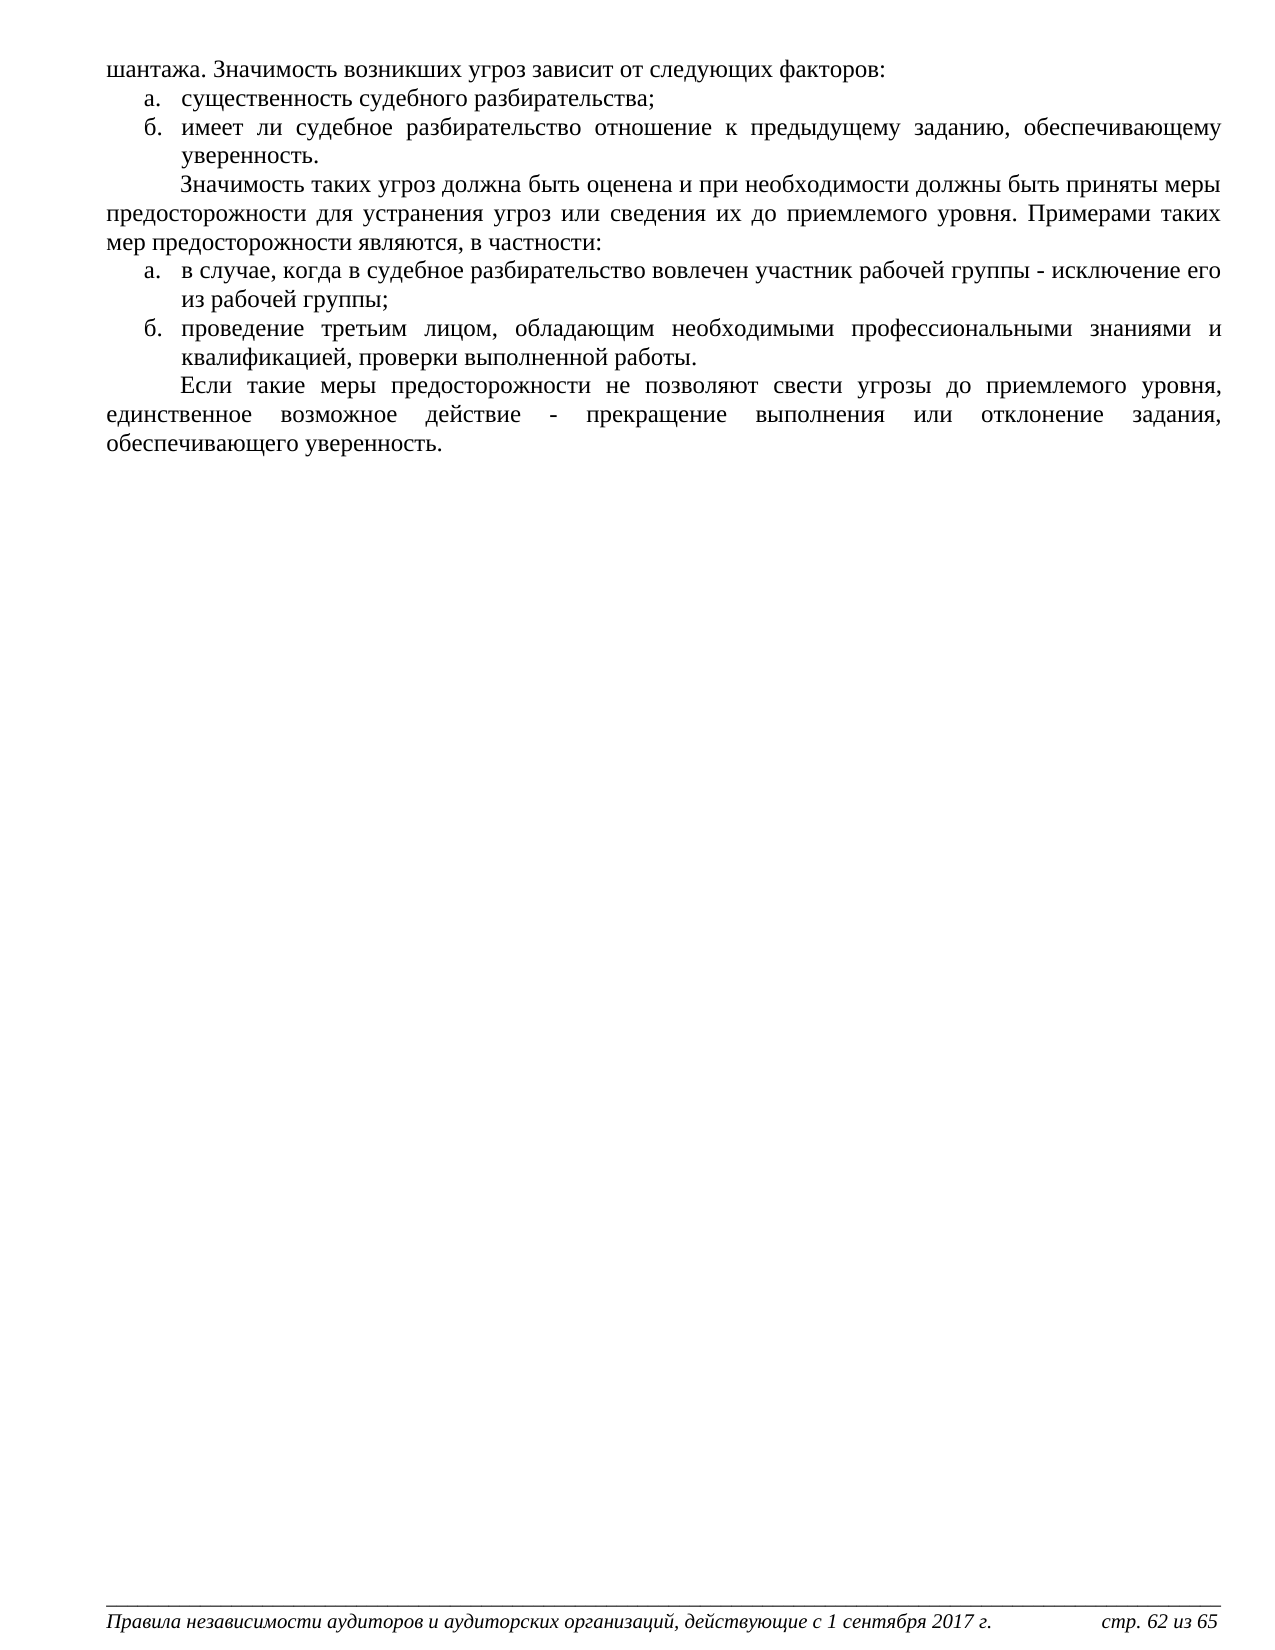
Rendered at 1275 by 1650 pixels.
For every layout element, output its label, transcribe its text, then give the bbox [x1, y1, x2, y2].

list Если такие меры предосторожности не позволяют свести угрозы до приемлемого уровня, единственное возможное действие - прекращение выполнения или отклонение задания, обеспечивающего уверенность. [106, 370, 1223, 457]
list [106, 54, 1223, 83]
list Значимость таких угроз должна быть оценена и при необходимости должны быть приняты меры предосторожности для устранения угроз или сведения их до приемлемого уровня. Примерами таких мер предосторожности являются, в частности: [106, 169, 1223, 255]
list проведение третьим лицом, обладающим необходимыми профессиональными знаниями и квалификацией, проверки выполненной работы. [144, 313, 1223, 370]
list имеет ли судебное разбирательство отношение к предыдущему заданию, обеспечивающему уверенность. [144, 112, 1223, 169]
list существенность судебного разбирательства; [144, 83, 1223, 112]
list в случае, когда в судебное разбирательство вовлечен участник рабочей группы - исключение его из рабочей группы; [144, 255, 1223, 313]
